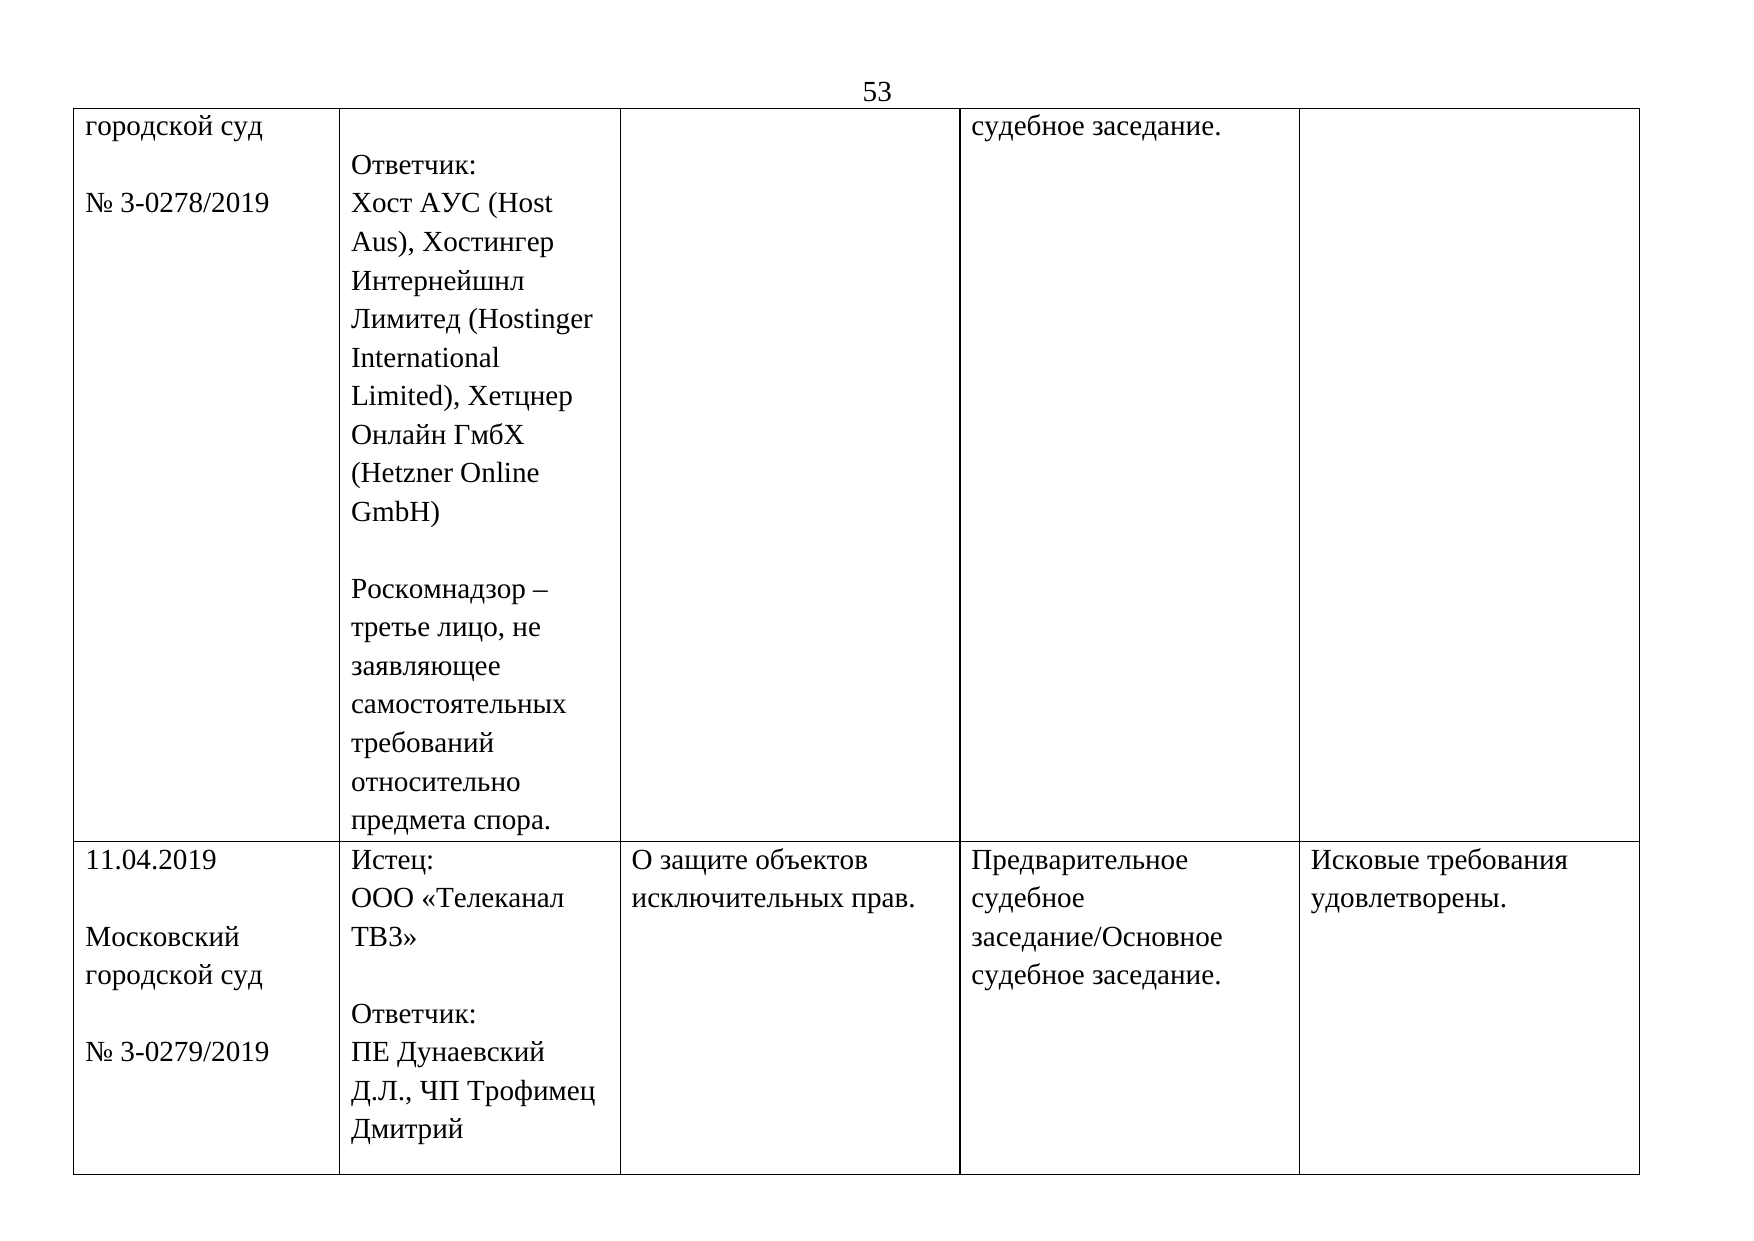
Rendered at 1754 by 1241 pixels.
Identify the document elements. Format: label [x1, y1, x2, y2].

table_cell [621, 109, 959, 841]
table_cell [961, 842, 1299, 1174]
table_cell [1300, 842, 1639, 1174]
table_cell [1300, 109, 1639, 841]
table_cell [961, 109, 1299, 841]
table_cell [340, 842, 620, 1174]
table_cell [74, 842, 339, 1174]
table_cell [74, 109, 339, 841]
table_cell [621, 842, 959, 1174]
table_cell [340, 109, 620, 841]
